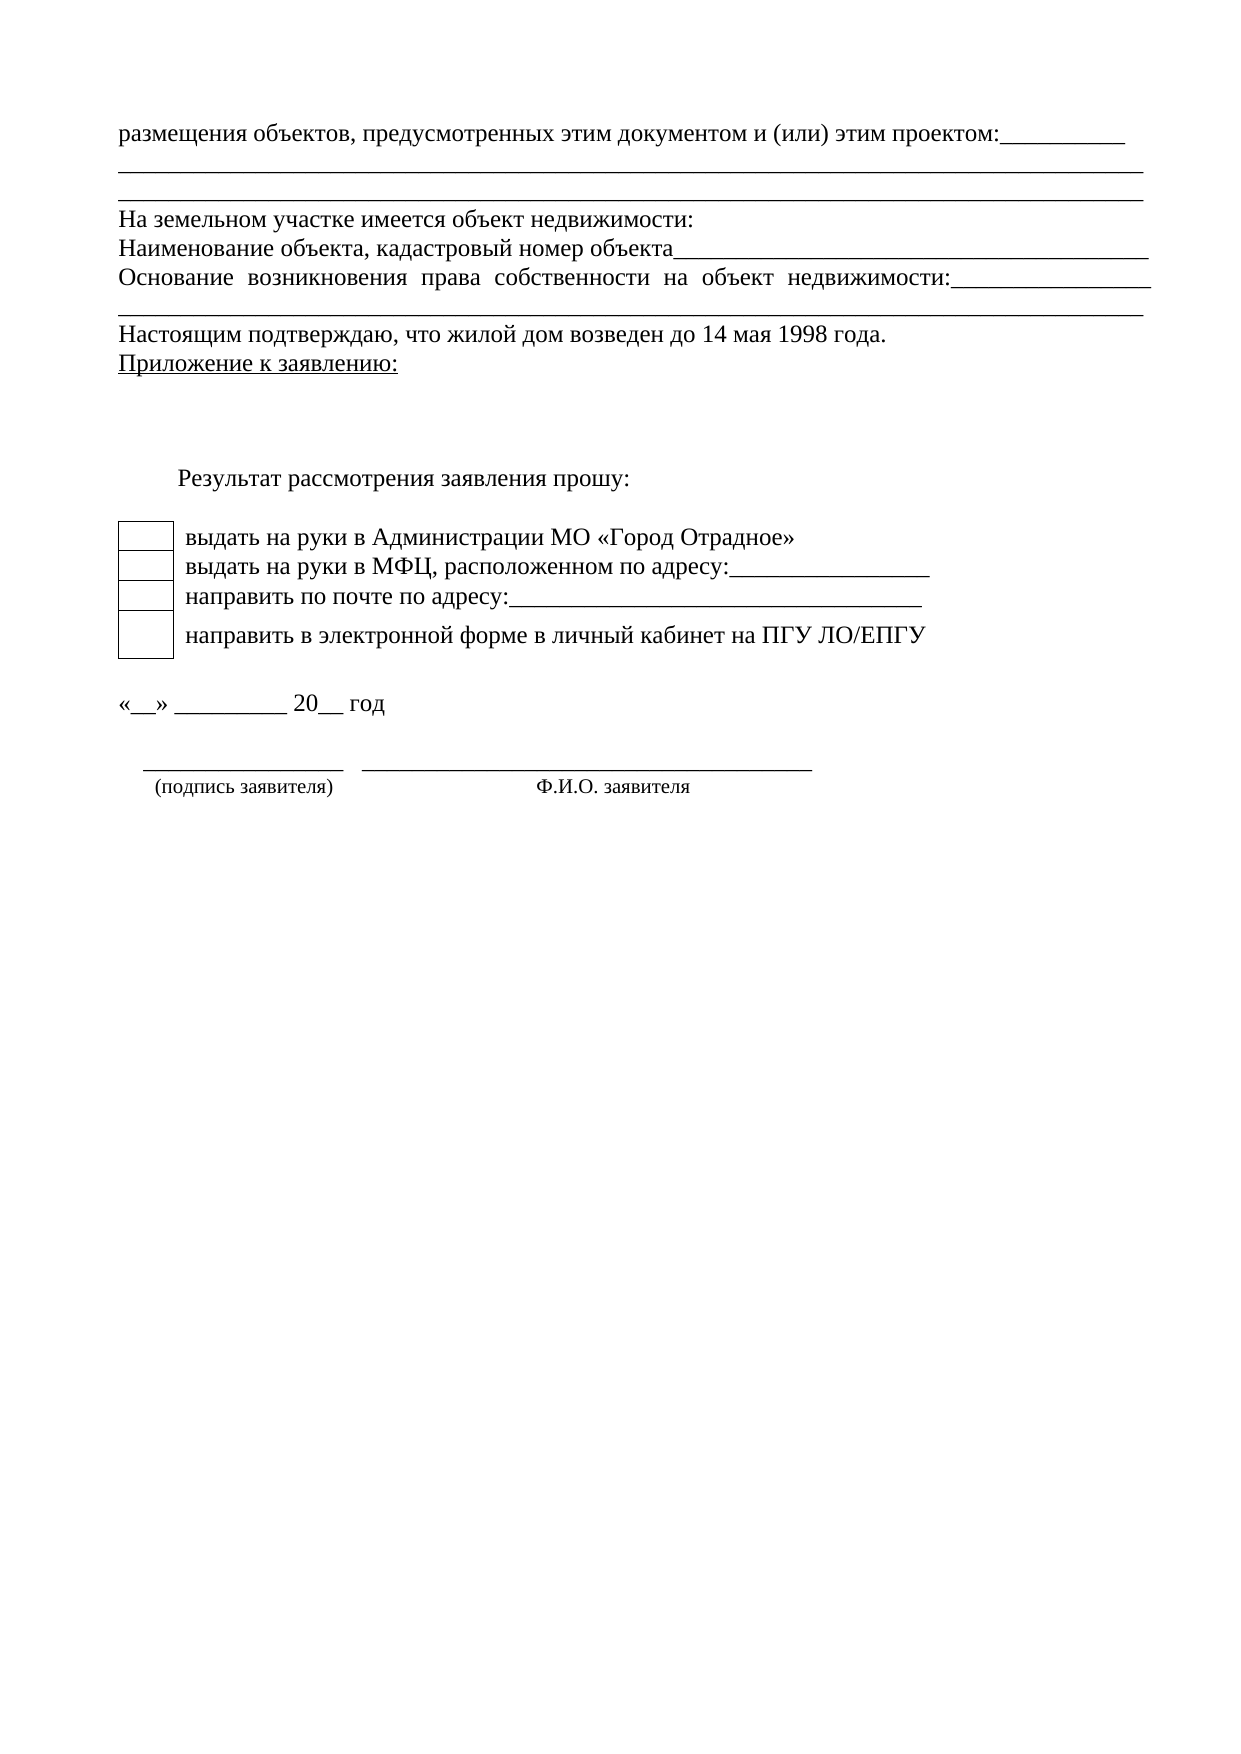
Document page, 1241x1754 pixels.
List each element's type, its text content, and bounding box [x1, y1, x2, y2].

table_cell направить по почте по адресу:_________________________________ [174, 580, 1167, 610]
table_cell [119, 611, 173, 658]
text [118, 118, 1152, 147]
table_header выдать на руки в Администрации МО «Город Отрадное» [174, 521, 1167, 550]
text Приложение к заявлению: [118, 348, 1152, 377]
text «__» _________ 20__ год [118, 688, 1152, 717]
table_cell [119, 581, 173, 610]
table_cell выдать на руки в МФЦ, расположенном по адресу:________________ [174, 550, 1167, 580]
text ________________ ____________________________________ [118, 745, 1152, 774]
table_cell направить в электронной форме в личный кабинет на ПГУ ЛО/ЕПГУ [174, 610, 1167, 658]
text __________________________________________________________________________________На земельном участке имеется объект недвижимости: [118, 176, 1152, 233]
text Настоящим подтверждаю, что жилой дом возведен до 14 мая 1998 года. [118, 319, 1152, 348]
text __________________________________________________________________________________ [118, 147, 1152, 176]
text Основание возникновения права собственности на объект недвижимости:________________ __________________________________________________________________________________ [118, 262, 1152, 319]
text Результат рассмотрения заявления прошу: [118, 463, 1152, 492]
table_cell [119, 551, 173, 580]
table_header [119, 522, 173, 550]
text Наименование объекта, кадастровый номер объекта______________________________________ [118, 233, 1152, 262]
text (подпись заявителя) Ф.И.О. заявителя [118, 774, 1152, 798]
